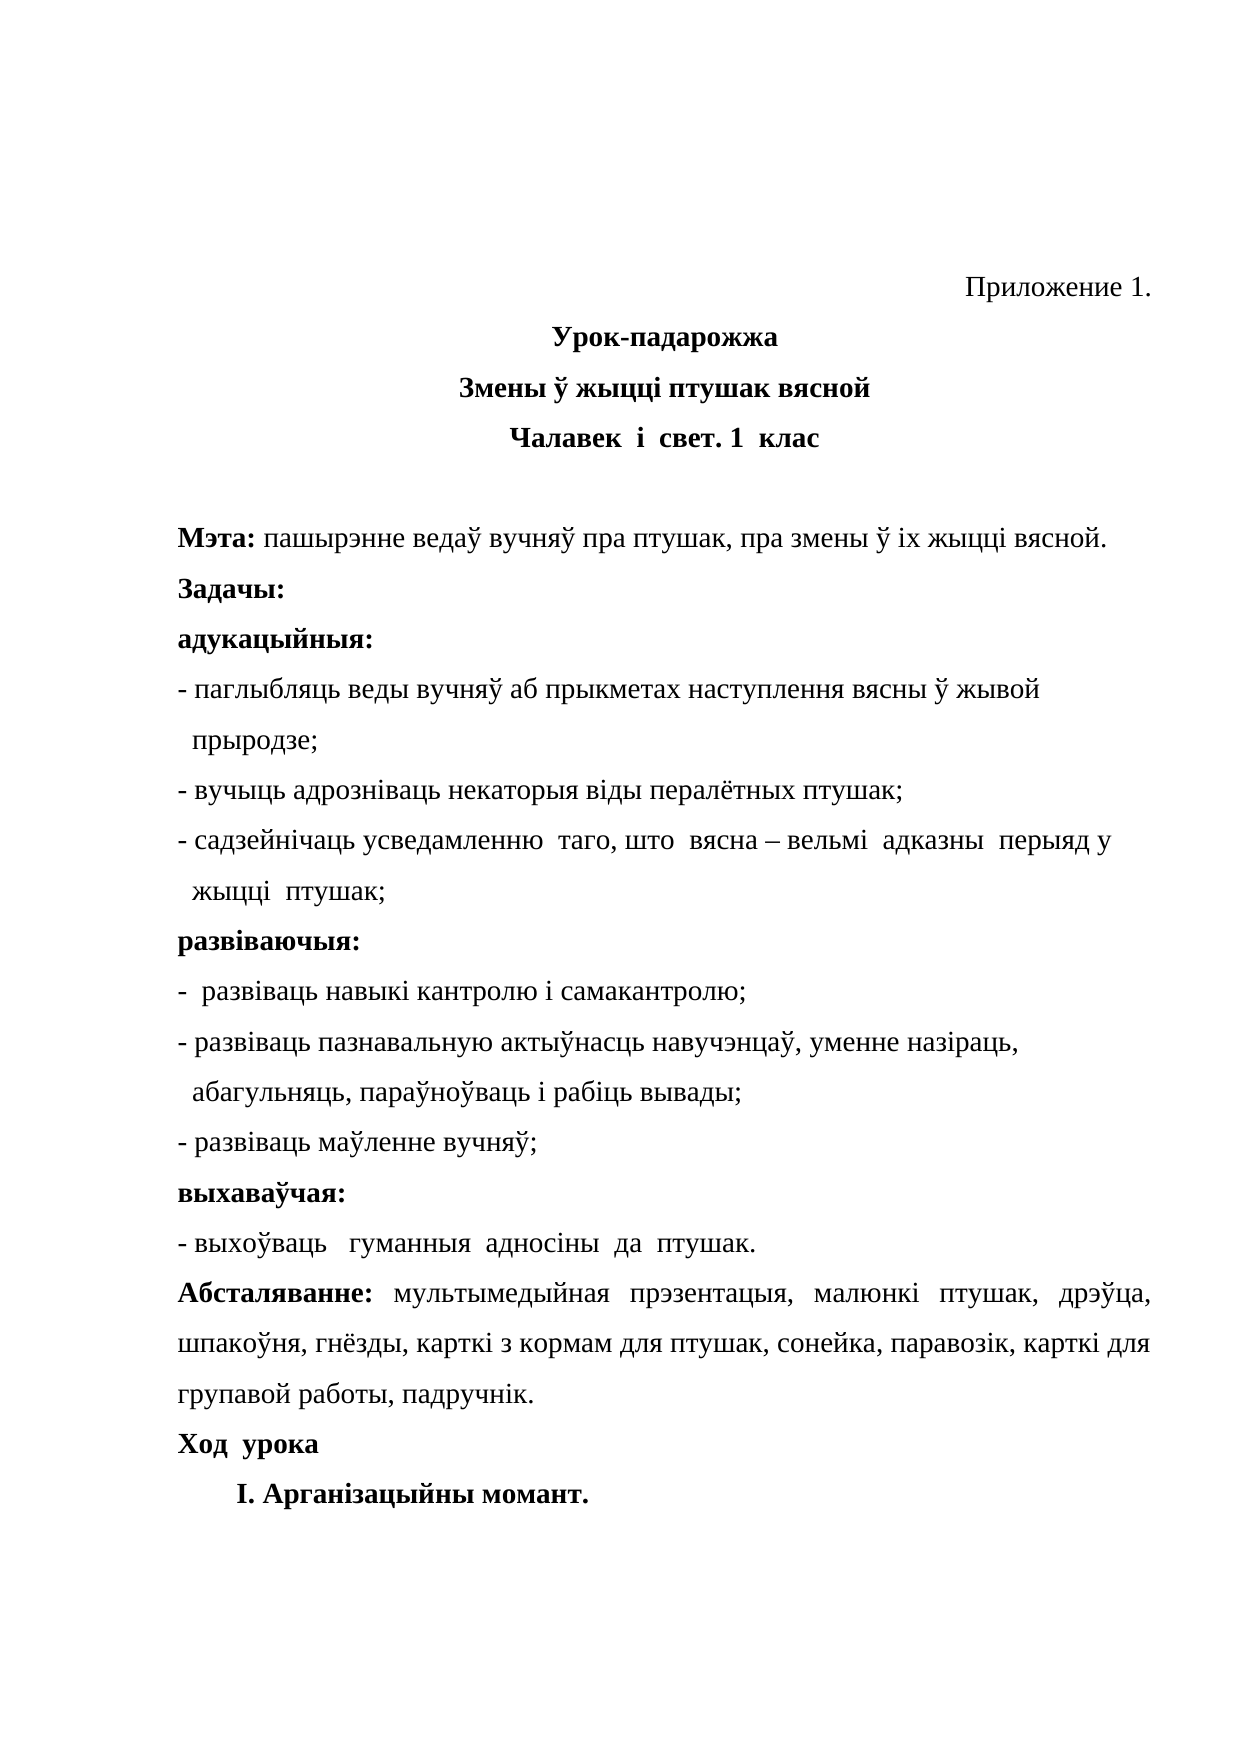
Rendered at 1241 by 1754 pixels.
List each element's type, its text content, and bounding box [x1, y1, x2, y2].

text - развіваць пазнавальную актыўнасць навучэнцаў, уменне назіраць, [177, 1024, 1152, 1057]
text адукацыйныя: [177, 621, 1152, 655]
text прыродзе; [177, 722, 1152, 755]
text Урок-падарожжа [177, 319, 1152, 353]
text Мэта: пашырэнне ведаў вучняў пра птушак, пра змены ў іх жыцці вясной. [177, 521, 1152, 554]
text развіваючыя: [177, 923, 1152, 957]
text - вучыць адрозніваць некаторыя віды пералётных птушак; [177, 772, 1152, 806]
text выхаваўчая: [177, 1175, 1152, 1208]
text - садзейнічаць усведамленню таго, што вясна – вельмі адказны перыяд у [177, 822, 1152, 856]
text - паглыбляць веды вучняў аб прыкметах наступлення вясны ў жывой [177, 672, 1152, 705]
text - выхоўваць гуманныя адносіны да птушак. [177, 1225, 1152, 1258]
text Приложение 1. [177, 269, 1152, 303]
text абагульняць, параўноўваць і рабіць вывады; [177, 1074, 1152, 1108]
text I. Арганізацыйны момант. [177, 1477, 1152, 1510]
text Змены ў жыцці птушак вясной [177, 370, 1152, 403]
text - развіваць маўленне вучняў; [177, 1124, 1152, 1158]
text Задачы: [177, 571, 1152, 604]
text Чалавек і свет. 1 клас [177, 420, 1152, 453]
text жыцці птушак; [177, 873, 1152, 906]
text - развіваць навыкі кантролю і самакантролю; [177, 973, 1152, 1007]
text Абсталяванне: мультымедыйная прэзентацыя, малюнкі птушак, дрэўца, шпакоўня, гнёзды, карткі з кормам для птушак, сонейка, паравозік, карткі для групавой работы, падручнік. [177, 1275, 1152, 1409]
text Ход урока [177, 1426, 1152, 1460]
